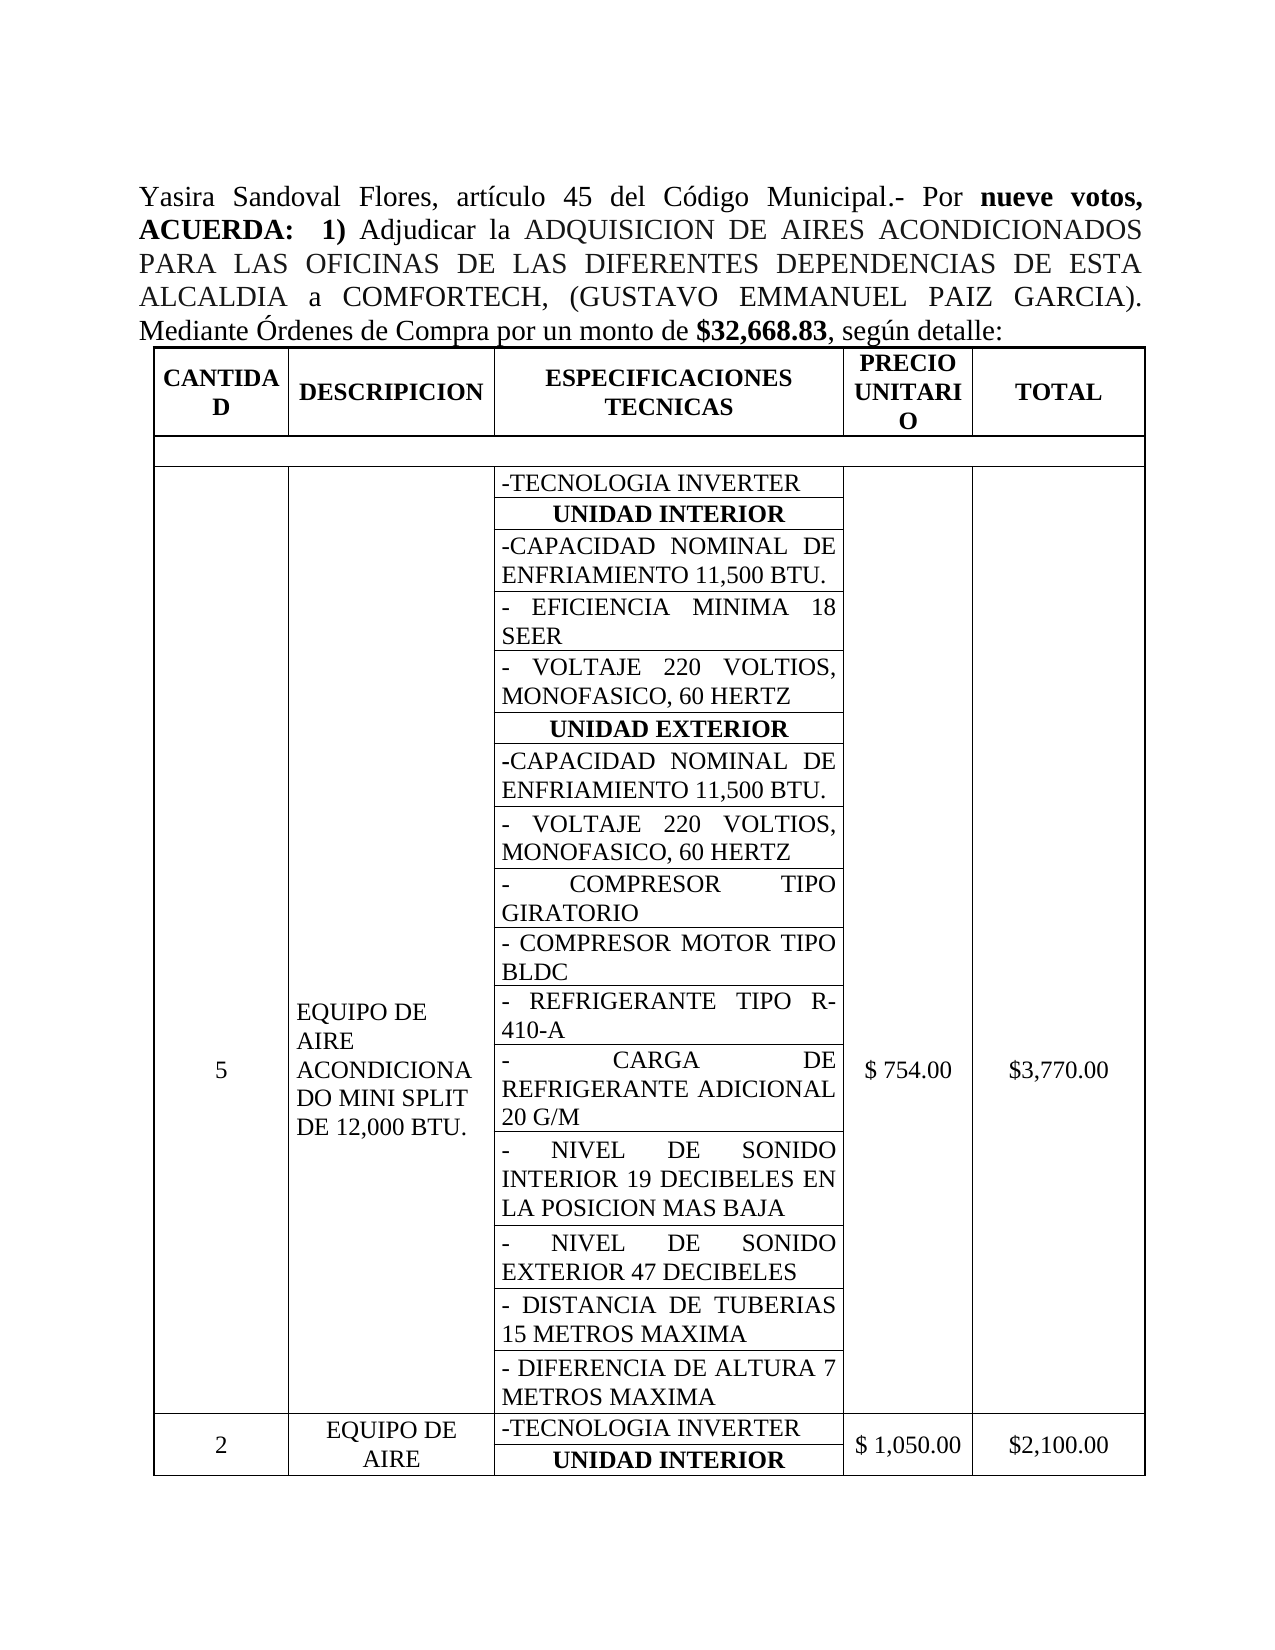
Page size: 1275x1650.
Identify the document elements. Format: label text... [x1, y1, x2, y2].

table_cell - EFICIENCIA MINIMA 18 SEER [495, 592, 843, 649]
table_cell UNIDAD INTERIOR [495, 498, 843, 528]
table_cell $2,100.00 [973, 1414, 1144, 1475]
table_cell - REFRIGERANTE TIPO R-410-A [495, 986, 843, 1044]
table_cell $3,770.00 [973, 467, 1144, 1412]
table_cell 5 [155, 467, 288, 1412]
table_cell - CARGA DE REFRIGERANTE ADICIONAL 20 G/M [495, 1045, 843, 1131]
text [139, 179, 1143, 346]
table_cell - COMPRESOR MOTOR TIPO BLDC [495, 928, 843, 985]
table_cell - VOLTAJE 220 VOLTIOS, MONOFASICO, 60 HERTZ [495, 807, 843, 868]
table_cell EQUIPO DE AIRE ACONDICIONADO MINI SPLIT DE 12,000 BTU. [289, 467, 494, 1412]
table_cell - NIVEL DE SONIDO EXTERIOR 47 DECIBELES [495, 1226, 843, 1287]
table_cell - NIVEL DE SONIDO INTERIOR 19 DECIBELES EN LA POSICION MAS BAJA [495, 1132, 843, 1225]
table_cell $ 754.00 [844, 467, 972, 1412]
table_header ESPECIFICACIONES TECNICAS [495, 349, 843, 435]
table_header CANTIDAD [155, 349, 288, 435]
table_cell - DISTANCIA DE TUBERIAS 15 METROS MAXIMA [495, 1289, 843, 1350]
table_cell UNIDAD EXTERIOR [495, 713, 843, 743]
table_cell -TECNOLOGIA INVERTER [495, 467, 843, 497]
table_cell -CAPACIDAD NOMINAL DE ENFRIAMIENTO 11,500 BTU. [495, 530, 843, 591]
table_cell [155, 437, 1144, 466]
table_cell -TECNOLOGIA INVERTER [495, 1414, 843, 1444]
table_cell UNIDAD INTERIOR [495, 1445, 843, 1475]
table_cell EQUIPO DE AIRE ACONDICIONADO MINI SPLIT DE 18,000 BTU. [289, 1414, 494, 1475]
table_header TOTAL [973, 349, 1144, 435]
table_cell $ 1,050.00 [844, 1414, 972, 1475]
table_cell -CAPACIDAD NOMINAL DE ENFRIAMIENTO 11,500 BTU. [495, 744, 843, 806]
table_cell - COMPRESOR TIPO GIRATORIO [495, 869, 843, 927]
table_cell - DIFERENCIA DE ALTURA 7 METROS MAXIMA [495, 1351, 843, 1412]
table_cell - VOLTAJE 220 VOLTIOS, MONOFASICO, 60 HERTZ [495, 651, 843, 712]
table_header DESCRIPICION [289, 349, 494, 435]
table_header PRECIO UNITARIO [844, 349, 972, 435]
table_cell 2 [155, 1414, 288, 1475]
